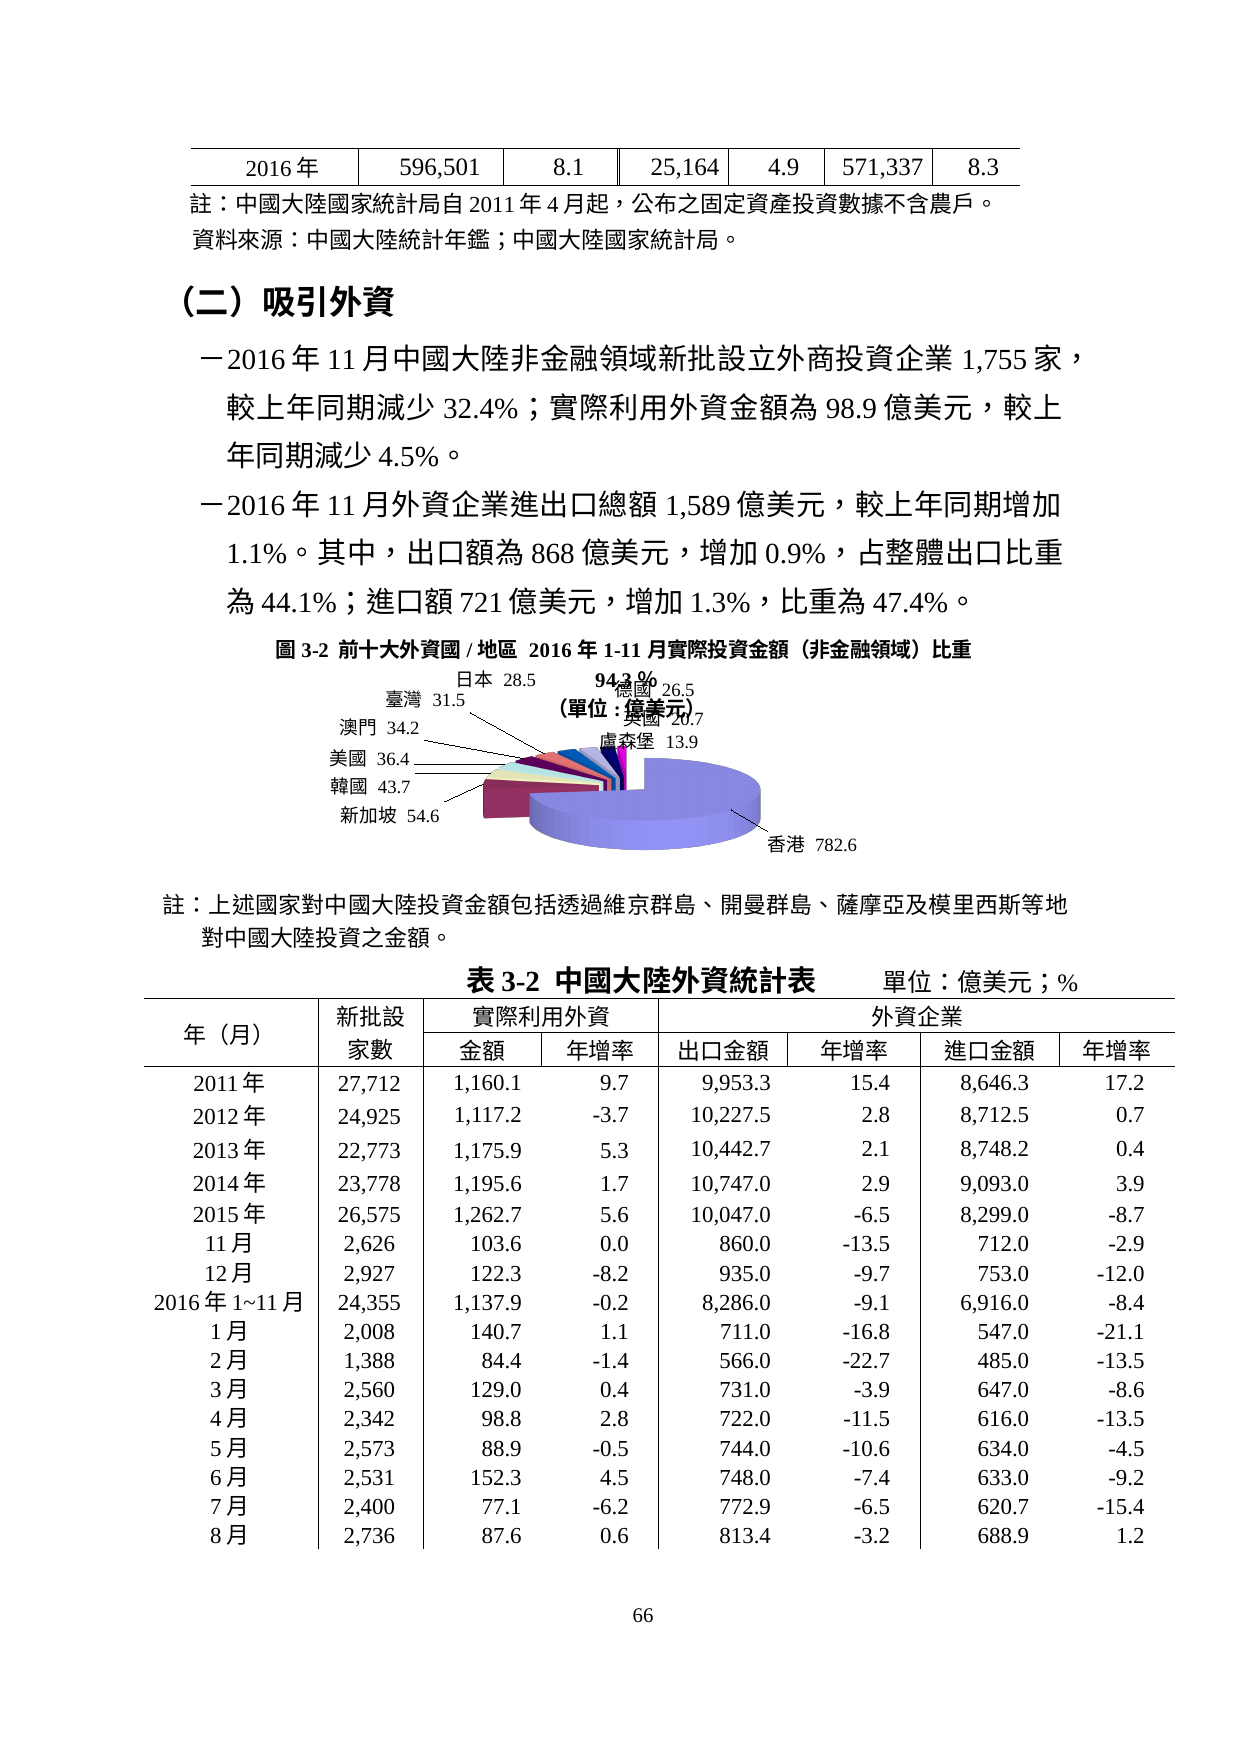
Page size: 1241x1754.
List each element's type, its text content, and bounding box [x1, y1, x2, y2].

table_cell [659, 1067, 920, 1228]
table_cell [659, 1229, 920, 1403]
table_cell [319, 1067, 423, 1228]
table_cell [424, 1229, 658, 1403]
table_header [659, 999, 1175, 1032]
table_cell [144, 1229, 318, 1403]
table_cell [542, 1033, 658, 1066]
text －2016年11月中國大陸非金融領域新批設立外商投資企業1,755家，較上年同期減少32.4%；實際利用外資金額為98.9億美元，較上年同期減少4.5%。 [197, 336, 1063, 475]
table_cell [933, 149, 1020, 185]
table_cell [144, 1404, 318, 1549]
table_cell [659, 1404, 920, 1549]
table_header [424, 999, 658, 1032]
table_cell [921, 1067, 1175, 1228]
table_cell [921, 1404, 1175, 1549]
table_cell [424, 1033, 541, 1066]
text 資料來源：中國大陸統計年鑑；中國大陸國家統計局。 [162, 219, 1048, 257]
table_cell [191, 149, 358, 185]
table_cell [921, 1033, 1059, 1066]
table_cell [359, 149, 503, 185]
text 註：上述國家對中國大陸投資金額包括透過維京群島、開曼群島、薩摩亞及模里西斯等地對中國大陸投資之金額。 [162, 887, 1068, 953]
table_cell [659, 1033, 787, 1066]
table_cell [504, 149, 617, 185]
text （二）吸引外資 [162, 276, 1054, 324]
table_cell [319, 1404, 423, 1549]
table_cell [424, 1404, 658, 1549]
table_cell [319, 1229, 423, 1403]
text 表3-2 中國大陸外資統計表 單位：億美元；% [237, 966, 1078, 997]
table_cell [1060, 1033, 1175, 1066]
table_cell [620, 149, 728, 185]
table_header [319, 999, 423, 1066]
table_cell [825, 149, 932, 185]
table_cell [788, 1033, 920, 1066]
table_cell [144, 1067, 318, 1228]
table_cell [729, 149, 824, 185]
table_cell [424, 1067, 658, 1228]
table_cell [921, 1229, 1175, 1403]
text －2016年11月外資企業進出口總額1,589億美元，較上年同期增加1.1%。其中，出口額為868億美元，增加0.9%，占整體出口比重為44.1%；進口額721億美元，增加1.3%，比重為47.4%。 [197, 482, 1063, 621]
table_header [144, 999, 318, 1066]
text 註：中國大陸國家統計局自2011年4月起，公布之固定資產投資數據不含農戶。 [143, 186, 1063, 219]
